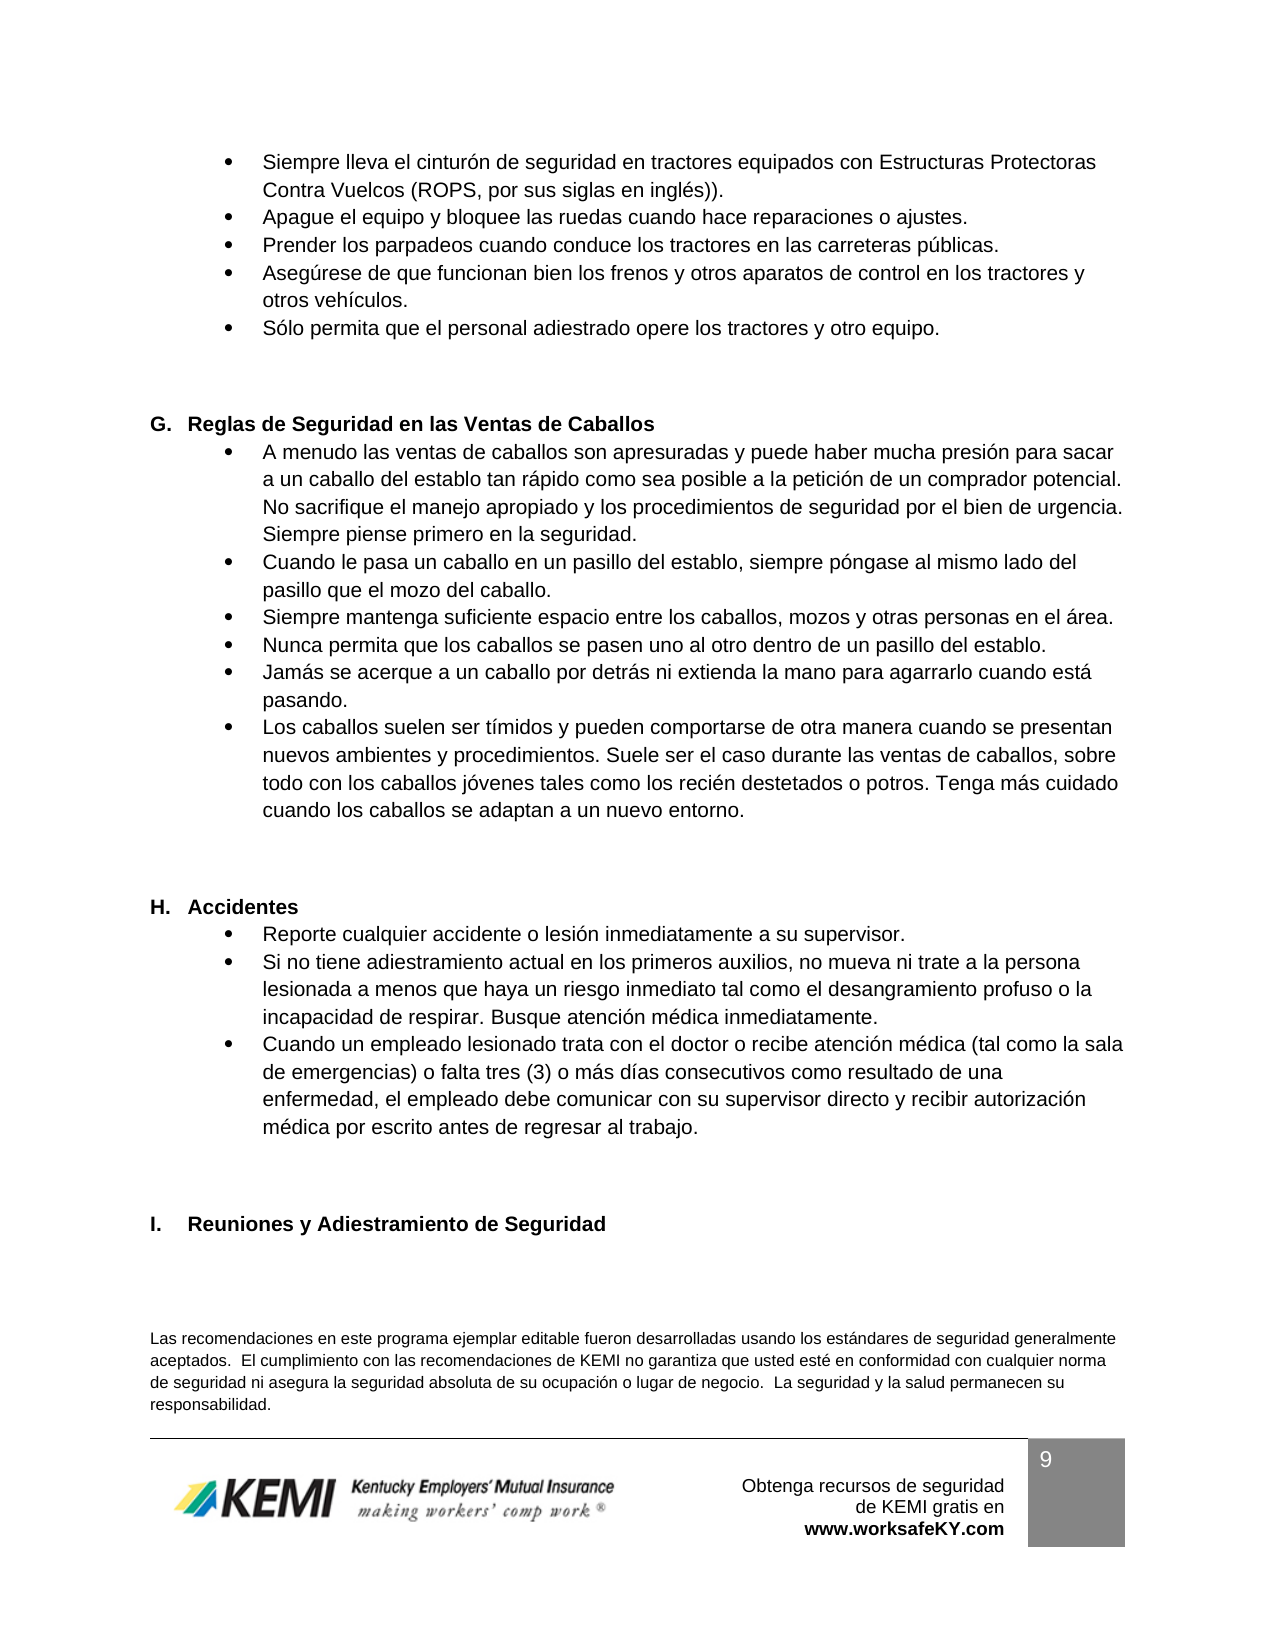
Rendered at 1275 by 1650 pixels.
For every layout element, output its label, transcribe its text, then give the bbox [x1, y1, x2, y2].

list Sólo permita que el personal adiestrado opere los tractores y otro equipo. [225, 315, 1125, 339]
list Reuniones y Adiestramiento de Seguridad [150, 1211, 1125, 1235]
list Nunca permita que los caballos se pasen uno al otro dentro de un pasillo del establo. [225, 632, 1125, 657]
list Jamás se acerque a un caballo por detrás ni extienda la mano para agarrarlo cuando está pasando. [225, 660, 1125, 712]
list Siempre mantenga suficiente espacio entre los caballos, mozos y otras personas en el área. [225, 605, 1125, 629]
list Apague el equipo y bloquee las ruedas cuando hace reparaciones o ajustes. [225, 205, 1125, 229]
list Los caballos suelen ser tímidos y pueden comportarse de otra manera cuando se presentan nuevos ambientes y procedimientos. Suele ser el caso durante las ventas de caballos, sobre todo con los caballos jóvenes tales como los recién destetados o potros. Tenga más cuidado cuando los caballos se adaptan a un nuevo entorno. [225, 715, 1125, 822]
list Accidentes [150, 894, 1125, 918]
list Si no tiene adiestramiento actual en los primeros auxilios, no mueva ni trate a la persona lesionada a menos que haya un riesgo inmediato tal como el desangramiento profuso o la incapacidad de respirar. Busque atención médica inmediatamente. [225, 949, 1125, 1029]
list Reglas de Seguridad en las Ventas de Caballos [150, 412, 1125, 436]
list Cuando un empleado lesionado trata con el doctor o recibe atención médica (tal como la sala de emergencias) o falta tres (3) o más días consecutivos como resultado de una enfermedad, el empleado debe comunicar con su supervisor directo y recibir autorización médica por escrito antes de regresar al trabajo. [225, 1032, 1125, 1139]
list Siempre lleva el cinturón de seguridad en tractores equipados con Estructuras Protectoras Contra Vuelcos (ROPS, por sus siglas en inglés)). [225, 150, 1125, 202]
list A menudo las ventas de caballos son apresuradas y puede haber mucha presión para sacar a un caballo del establo tan rápido como sea posible a la petición de un comprador potencial. No sacrifique el manejo apropiado y los procedimientos de seguridad por el bien de urgencia. Siempre piense primero en la seguridad. [225, 440, 1125, 546]
list Prender los parpadeos cuando conduce los tractores en las carreteras públicas. [225, 233, 1125, 257]
list Reporte cualquier accidente o lesión inmediatamente a su supervisor. [225, 922, 1125, 946]
list Cuando le pasa un caballo en un pasillo del establo, siempre póngase al mismo lado del pasillo que el mozo del caballo. [225, 550, 1125, 601]
picture [173, 1474, 629, 1523]
list Asegúrese de que funcionan bien los frenos y otros aparatos de control en los tractores y otros vehículos. [225, 260, 1125, 312]
